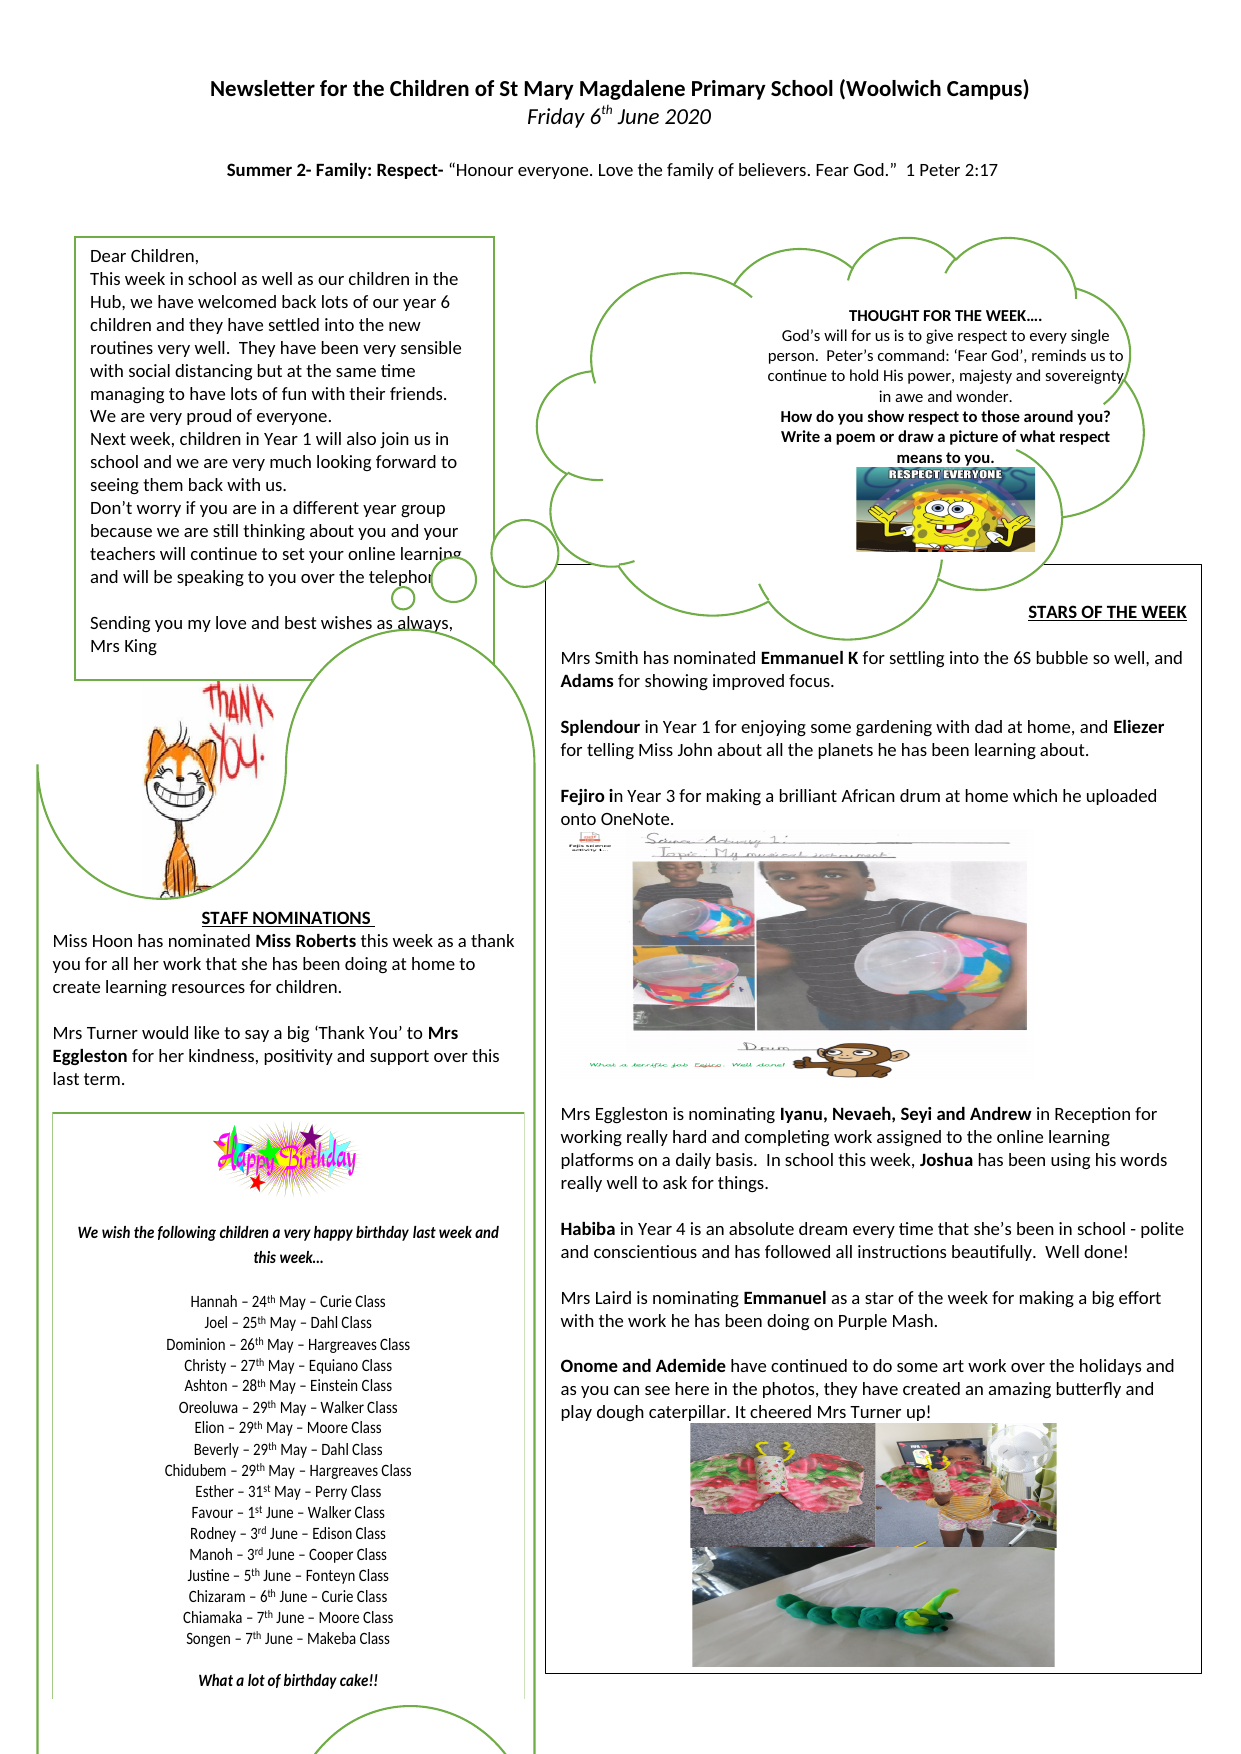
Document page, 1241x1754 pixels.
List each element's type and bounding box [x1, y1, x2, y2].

picture [292, 690, 304, 716]
picture [142, 681, 274, 897]
picture [690, 1423, 1057, 1667]
picture [856, 467, 1035, 552]
picture [560, 829, 1034, 1080]
